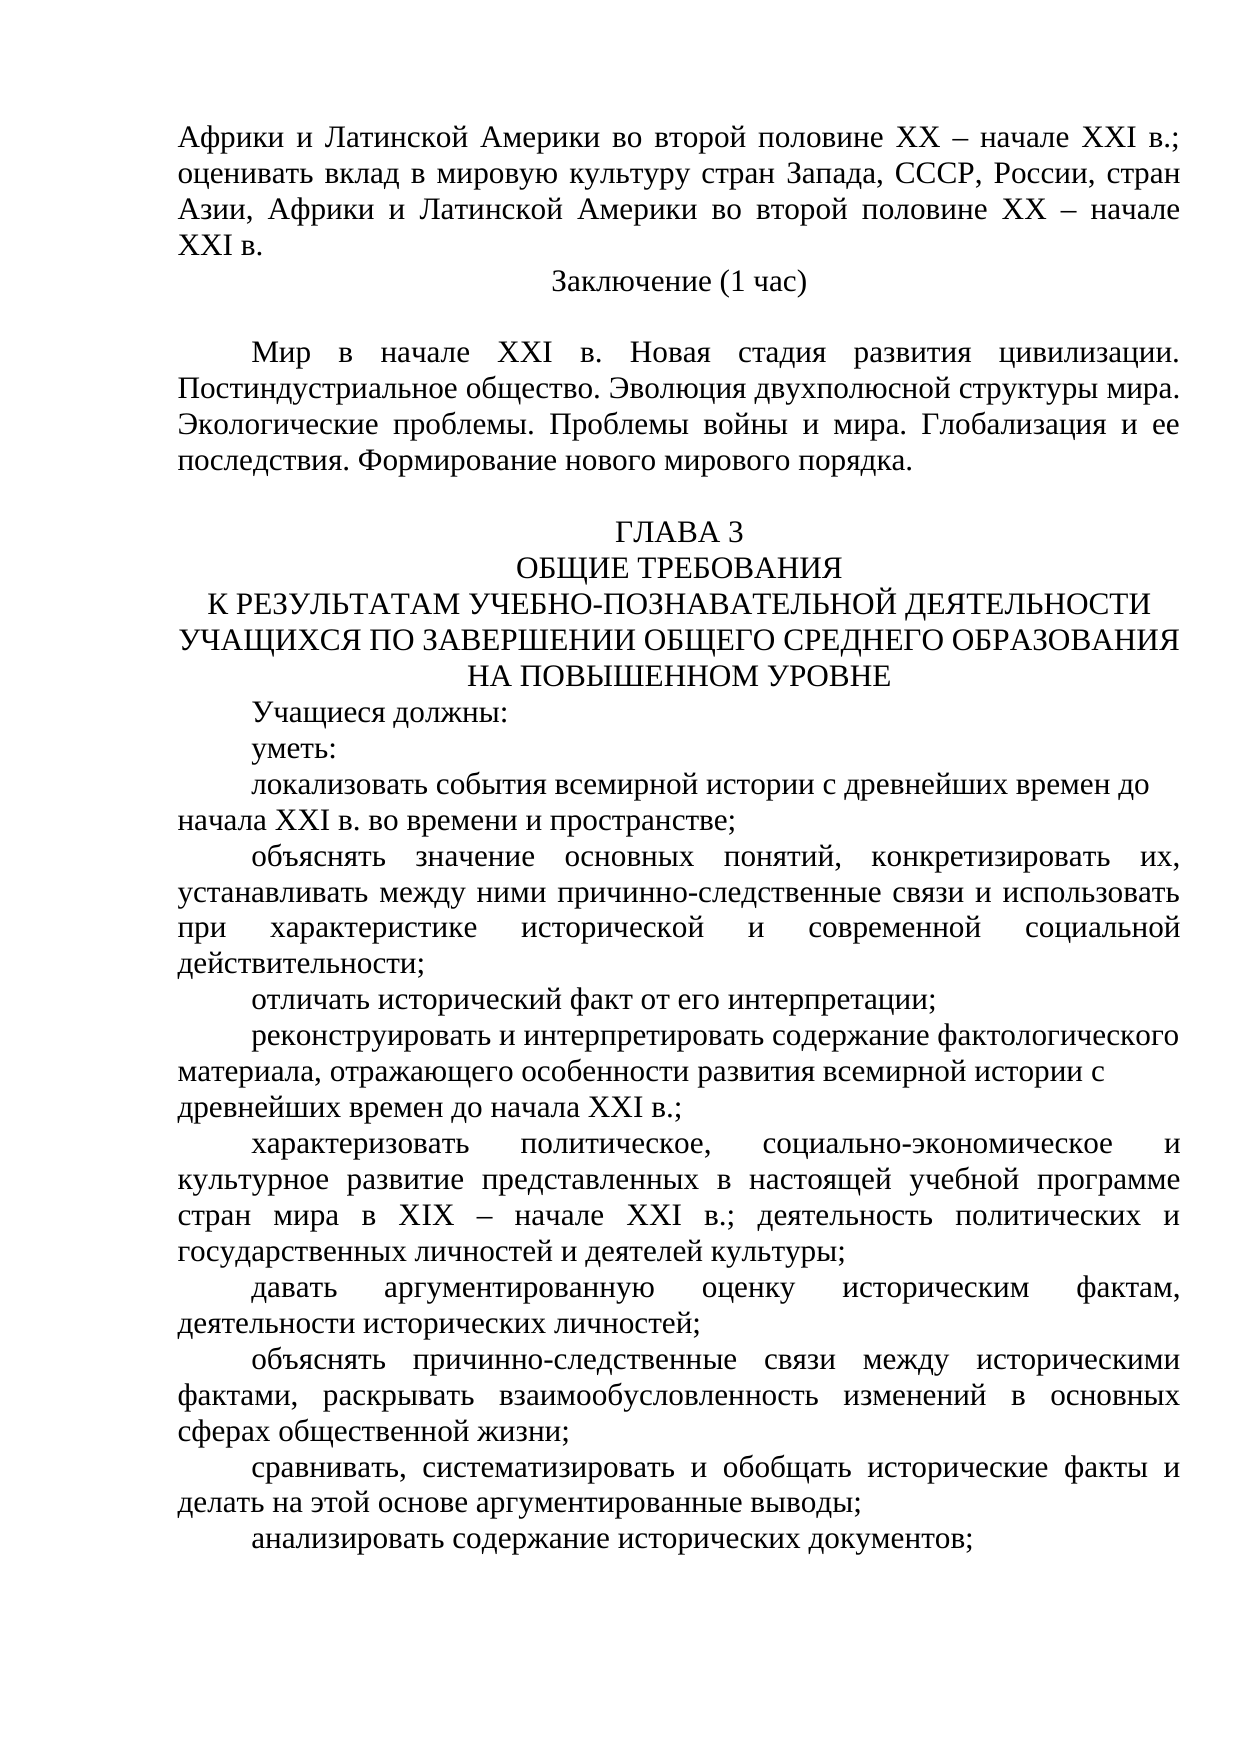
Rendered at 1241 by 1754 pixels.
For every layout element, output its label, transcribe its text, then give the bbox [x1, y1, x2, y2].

text давать аргументированную оценку историческим фактам, деятельности исторических личностей; [177, 1268, 1181, 1340]
text объяснять причинно-следственные связи между историческими фактами, раскрывать взаимообусловленность изменений в основных сферах общественной жизни; [177, 1340, 1181, 1448]
text анализировать содержание исторических документов; [177, 1520, 1181, 1556]
text Заключение (1 час) [177, 262, 1181, 298]
text ГЛАВА 3 [177, 513, 1181, 549]
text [177, 118, 1181, 262]
text локализовать события всемирной истории с древнейших времен до начала XXI в. во времени и пространстве; [177, 765, 1181, 837]
text реконструировать и интерпретировать содержание фактологического материала, отражающего особенности развития всемирной истории с древнейших времен до начала XXI в.; [177, 1017, 1181, 1124]
text объяснять значение основных понятий, конкретизировать их, устанавливать между ними причинно-следственные связи и использовать при характеристике исторической и современной социальной действительности; [177, 837, 1181, 981]
text характеризовать политическое, социально-экономическое и культурное развитие представленных в настоящей учебной программе стран мира в ХIХ – начале ХХІ в.; деятельность политических и государственных личностей и деятелей культуры; [177, 1124, 1181, 1268]
text Учащиеся должны: [177, 693, 1167, 729]
text К РЕЗУЛЬТАТАМ УЧЕБНО-ПОЗНАВАТЕЛЬНОЙ ДЕЯТЕЛЬНОСТИ УЧАЩИХСЯ ПО ЗАВЕРШЕНИИ ОБЩЕГО СРЕДНЕГО ОБРАЗОВАНИЯ НА ПОВЫШЕННОМ УРОВНЕ [177, 585, 1181, 693]
text отличать исторический факт от его интерпретации; [177, 981, 1181, 1017]
text сравнивать, систематизировать и обобщать исторические факты и делать на этой основе аргументированные выводы; [177, 1448, 1181, 1520]
text ОБЩИЕ ТРЕБОВАНИЯ [177, 549, 1181, 585]
text уметь: [177, 729, 1167, 765]
text Мир в начале ХХI в. Новая стадия развития цивилизации. Постиндустриальное общество. Эволюция двухполюсной структуры мира. Экологические проблемы. Проблемы войны и мира. Глобализация и ее последствия. Формирование нового мирового порядка. [177, 334, 1181, 477]
